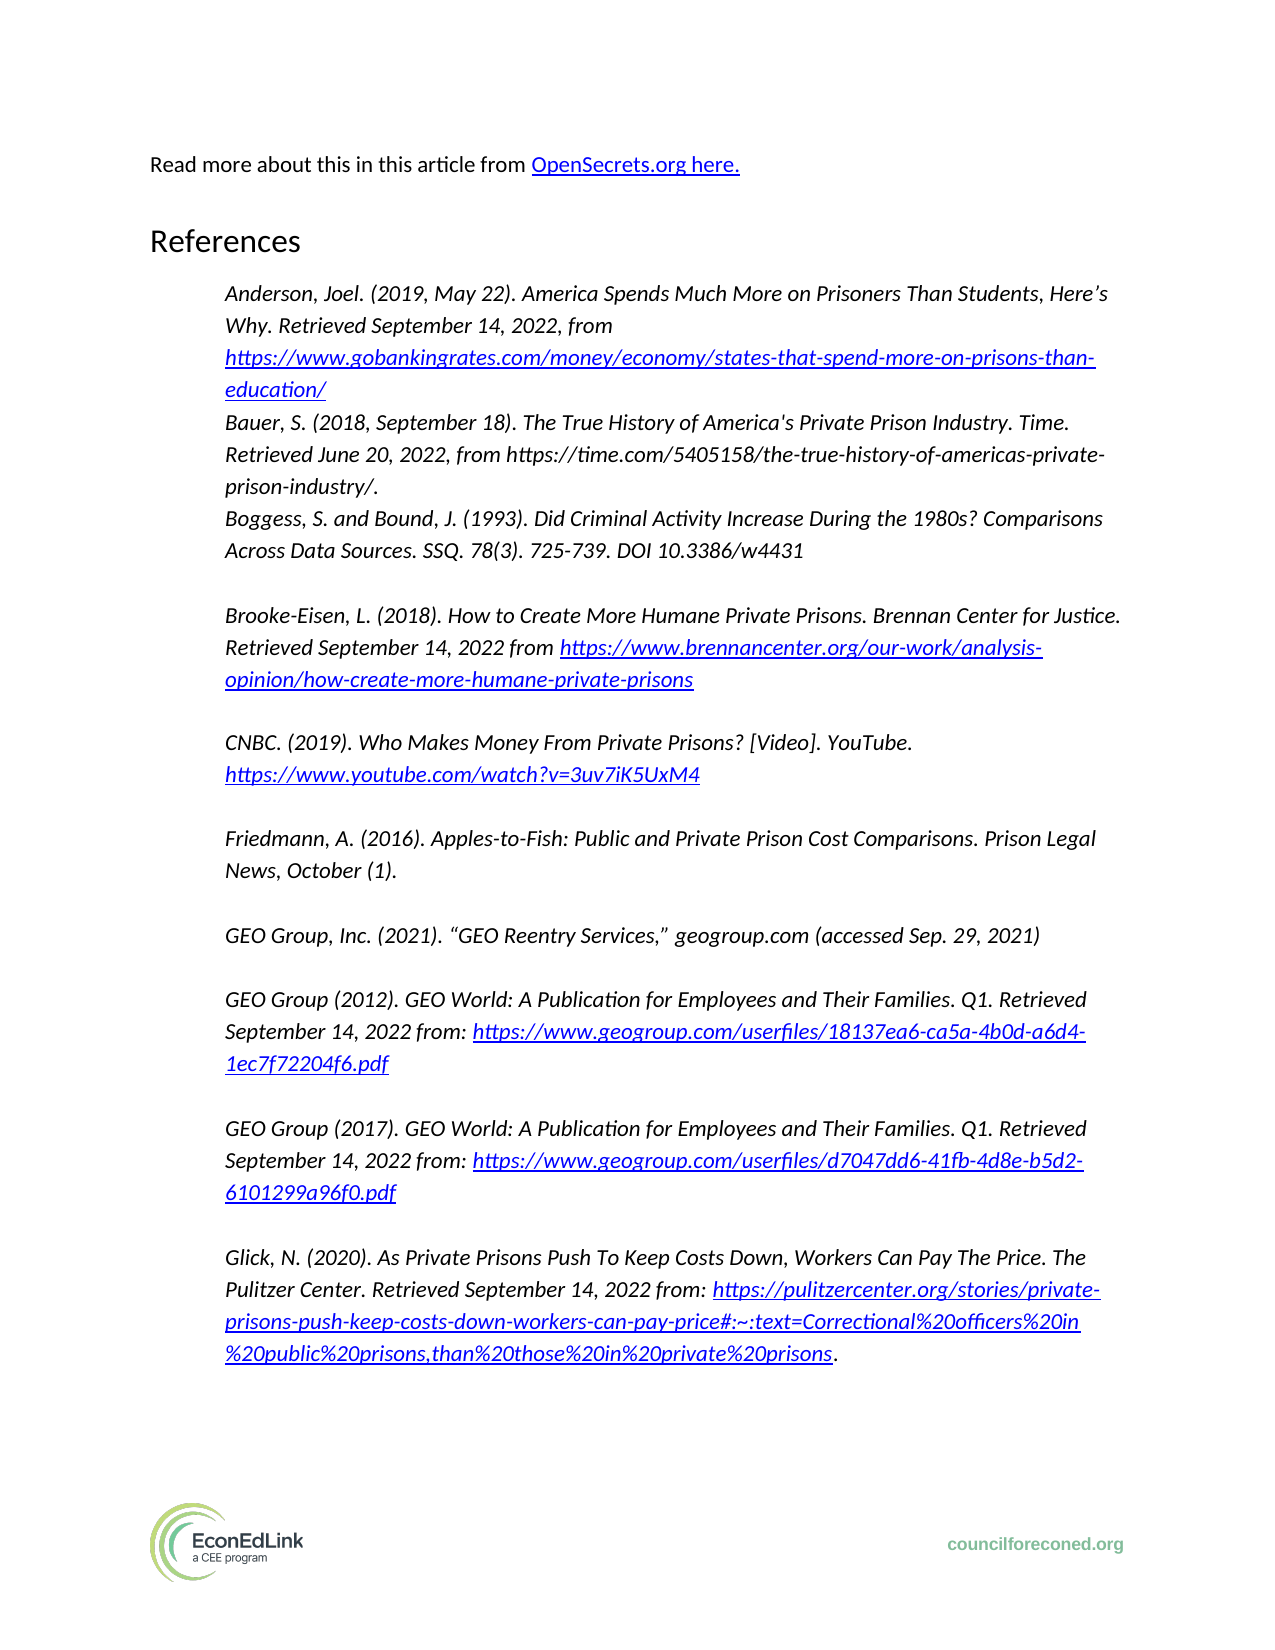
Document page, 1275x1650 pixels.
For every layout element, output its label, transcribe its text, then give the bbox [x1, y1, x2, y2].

text Glick, N. (2020). As Private Prisons Push To Keep Costs Down, Workers Can Pay The Price. The Pulitzer Center. Retrieved September 14, 2022 from: https://pulitzercenter.org/stories/private-prisons-push-keep-costs-down-workers-can-pay-price#:~:text=Correctional%20officers%20in%20public%20prisons,than%20those%20in%20private%20prisons. [225, 1243, 1125, 1367]
text Boggess, S. and Bound, J. (1993). Did Criminal Activity Increase During the 1980s? Comparisons Across Data Sources. SSQ. 78(3). 725-739. DOI 10.3386/w4431 [225, 504, 1125, 564]
text GEO Group (2012). GEO World: A Publication for Employees and Their Families. Q1. Retrieved September 14, 2022 from: https://www.geogroup.com/userfiles/18137ea6-ca5a-4b0d-a6d4-1ec7f72204f6.pdf [225, 985, 1125, 1077]
text Read more about this in this article from OpenSecrets.org here. [150, 150, 1125, 178]
text Brooke-Eisen, L. (2018). How to Create More Humane Private Prisons. Brennan Center for Justice. Retrieved September 14, 2022 from https://www.brennancenter.org/our-work/analysis-opinion/how-create-more-humane-private-prisons [225, 601, 1125, 693]
text GEO Group (2017). GEO World: A Publication for Employees and Their Families. Q1. Retrieved September 14, 2022 from: https://www.geogroup.com/userfiles/d7047dd6-41fb-4d8e-b5d2-6101299a96f0.pdf [225, 1114, 1125, 1206]
text CNBC. (2019). Who Makes Money From Private Prisons? [Video]. YouTube. https://www.youtube.com/watch?v=3uv7iK5UxM4 [225, 728, 1125, 788]
text Bauer, S. (2018, September 18). The True History of America's Private Prison Industry. Time. Retrieved June 20, 2022, from https://time.com/5405158/the-true-history-of-americas-private-prison-industry/. [225, 408, 1125, 500]
subtitle References [150, 220, 1125, 260]
text Friedmann, A. (2016). Apples-to-Fish: Public and Private Prison Cost Comparisons. Prison Legal News, October (1). [225, 824, 1125, 884]
text Anderson, Joel. (2019, May 22). America Spends Much More on Prisoners Than Students, Here’s Why. Retrieved September 14, 2022, from https://www.gobankingrates.com/money/economy/states-that-spend-more-on-prisons-than-education/ [225, 279, 1125, 403]
text GEO Group, Inc. (2021). “GEO Reentry Services,” geogroup.com (accessed Sep. 29, 2021) [225, 921, 1125, 949]
